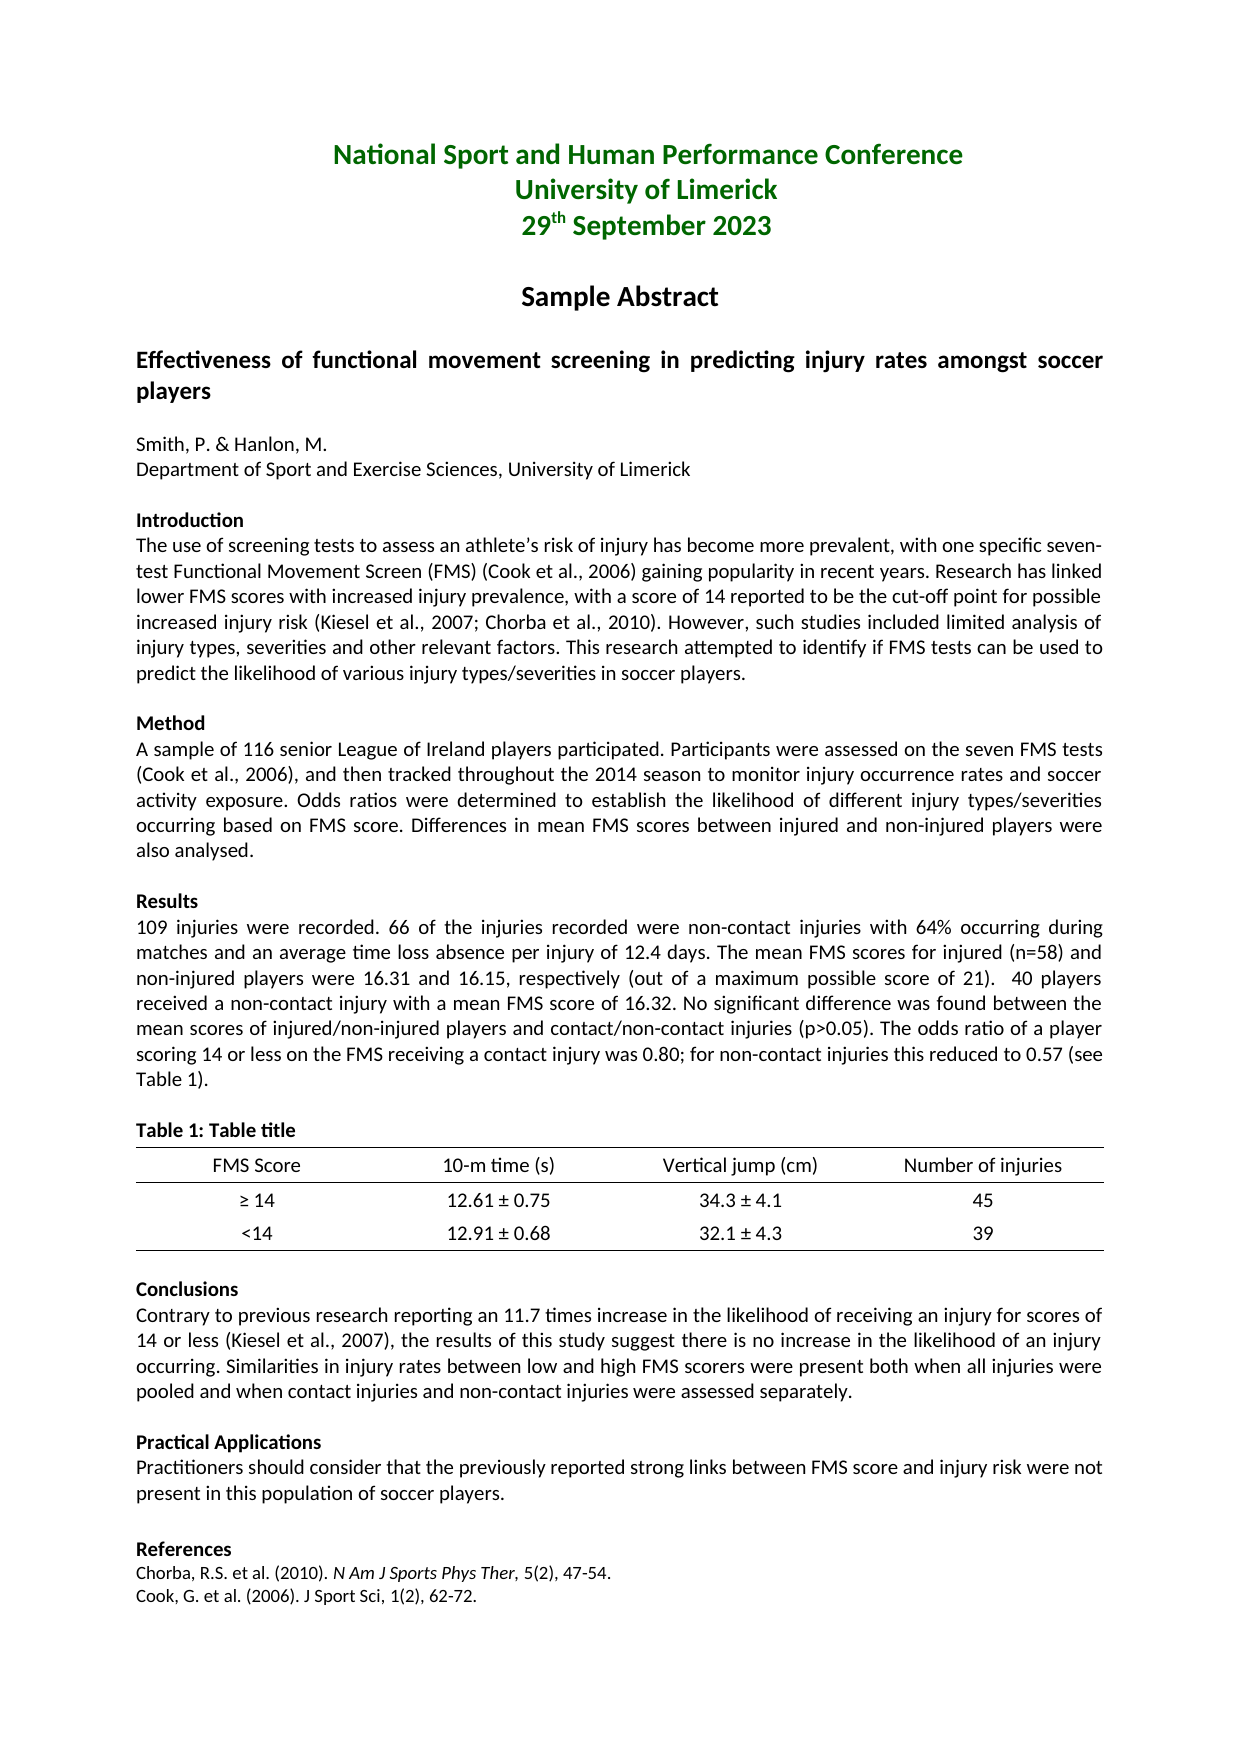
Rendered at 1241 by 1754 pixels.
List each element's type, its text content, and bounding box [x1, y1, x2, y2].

text Effectiveness of functional movement screening in predicting injury rates amongst soccer players [136, 344, 1104, 406]
subtitle National Sport and Human Performance Conference [136, 136, 1104, 171]
text Practical Applications [136, 1429, 1104, 1454]
subtitle University of Limerick [136, 171, 1104, 207]
text Introduction [136, 507, 1104, 533]
text Chorba, R.S. et al. (2010). N Am J Sports Phys Ther, 5(2), 47-54. [136, 1561, 1104, 1584]
table_cell 12.91 ± 0.68 [378, 1216, 619, 1250]
text The use of screening tests to assess an athlete’s risk of injury has become more prevalent, with one specific seven-test Functional Movement Screen (FMS) (Cook et al., 2006) gaining popularity in recent years. Research has linked lower FMS scores with increased injury prevalence, with a score of 14 reported to be the cut-off point for possible increased injury risk (Kiesel et al., 2007; Chorba et al., 2010). However, such studies included limited analysis of injury types, severities and other relevant factors. This research attempted to identify if FMS tests can be used to predict the likelihood of various injury types/severities in soccer players. [136, 533, 1104, 685]
subtitle 29th September 2023 [136, 207, 1104, 243]
table_header 10-m time (s) [378, 1148, 619, 1182]
table_cell <14 [136, 1216, 377, 1250]
text Table 1: Table title [136, 1117, 1104, 1143]
text Sample Abstract [136, 278, 1104, 314]
text Department of Sport and Exercise Sciences, University of Limerick [136, 456, 1104, 482]
table_cell 39 [862, 1216, 1104, 1250]
table_header FMS Score [136, 1148, 377, 1182]
text Cook, G. et al. (2006). J Sport Sci, 1(2), 62-72. [136, 1584, 1104, 1607]
table_cell 45 [862, 1183, 1104, 1216]
table_cell 12.61 ± 0.75 [378, 1183, 619, 1216]
table_cell 34.3 ± 4.1 [619, 1183, 862, 1216]
table_cell 32.1 ± 4.3 [619, 1216, 862, 1250]
text Contrary to previous research reporting an 11.7 times increase in the likelihood of receiving an injury for scores of 14 or less (Kiesel et al., 2007), the results of this study suggest there is no increase in the likelihood of an injury occurring. Similarities in injury rates between low and high FMS scorers were present both when all injuries were pooled and when contact injuries and non-contact injuries were assessed separately. [136, 1302, 1104, 1404]
text Results [136, 888, 1104, 914]
text Practitioners should consider that the previously reported strong links between FMS score and injury risk were not present in this population of soccer players. [136, 1454, 1104, 1505]
table_header Number of injuries [862, 1148, 1104, 1182]
text Conclusions [136, 1277, 1104, 1302]
text References [136, 1536, 1104, 1561]
table_header Vertical jump (cm) [619, 1148, 862, 1182]
text 109 injuries were recorded. 66 of the injuries recorded were non-contact injuries with 64% occurring during matches and an average time loss absence per injury of 12.4 days. The mean FMS scores for injured (n=58) and non-injured players were 16.31 and 16.15, respectively (out of a maximum possible score of 21). 40 players received a non-contact injury with a mean FMS score of 16.32. No significant difference was found between the mean scores of injured/non-injured players and contact/non-contact injuries (p>0.05). The odds ratio of a player scoring 14 or less on the FMS receiving a contact injury was 0.80; for non-contact injuries this reduced to 0.57 (see Table 1). [136, 914, 1104, 1092]
text Method [136, 711, 1104, 736]
text A sample of 116 senior League of Ireland players participated. Participants were assessed on the seven FMS tests (Cook et al., 2006), and then tracked throughout the 2014 season to monitor injury occurrence rates and soccer activity exposure. Odds ratios were determined to establish the likelihood of different injury types/severities occurring based on FMS score. Differences in mean FMS scores between injured and non-injured players were also analysed. [136, 736, 1104, 863]
text Smith, P. & Hanlon, M. [136, 431, 1104, 456]
table_cell ≥ 14 [136, 1183, 377, 1216]
